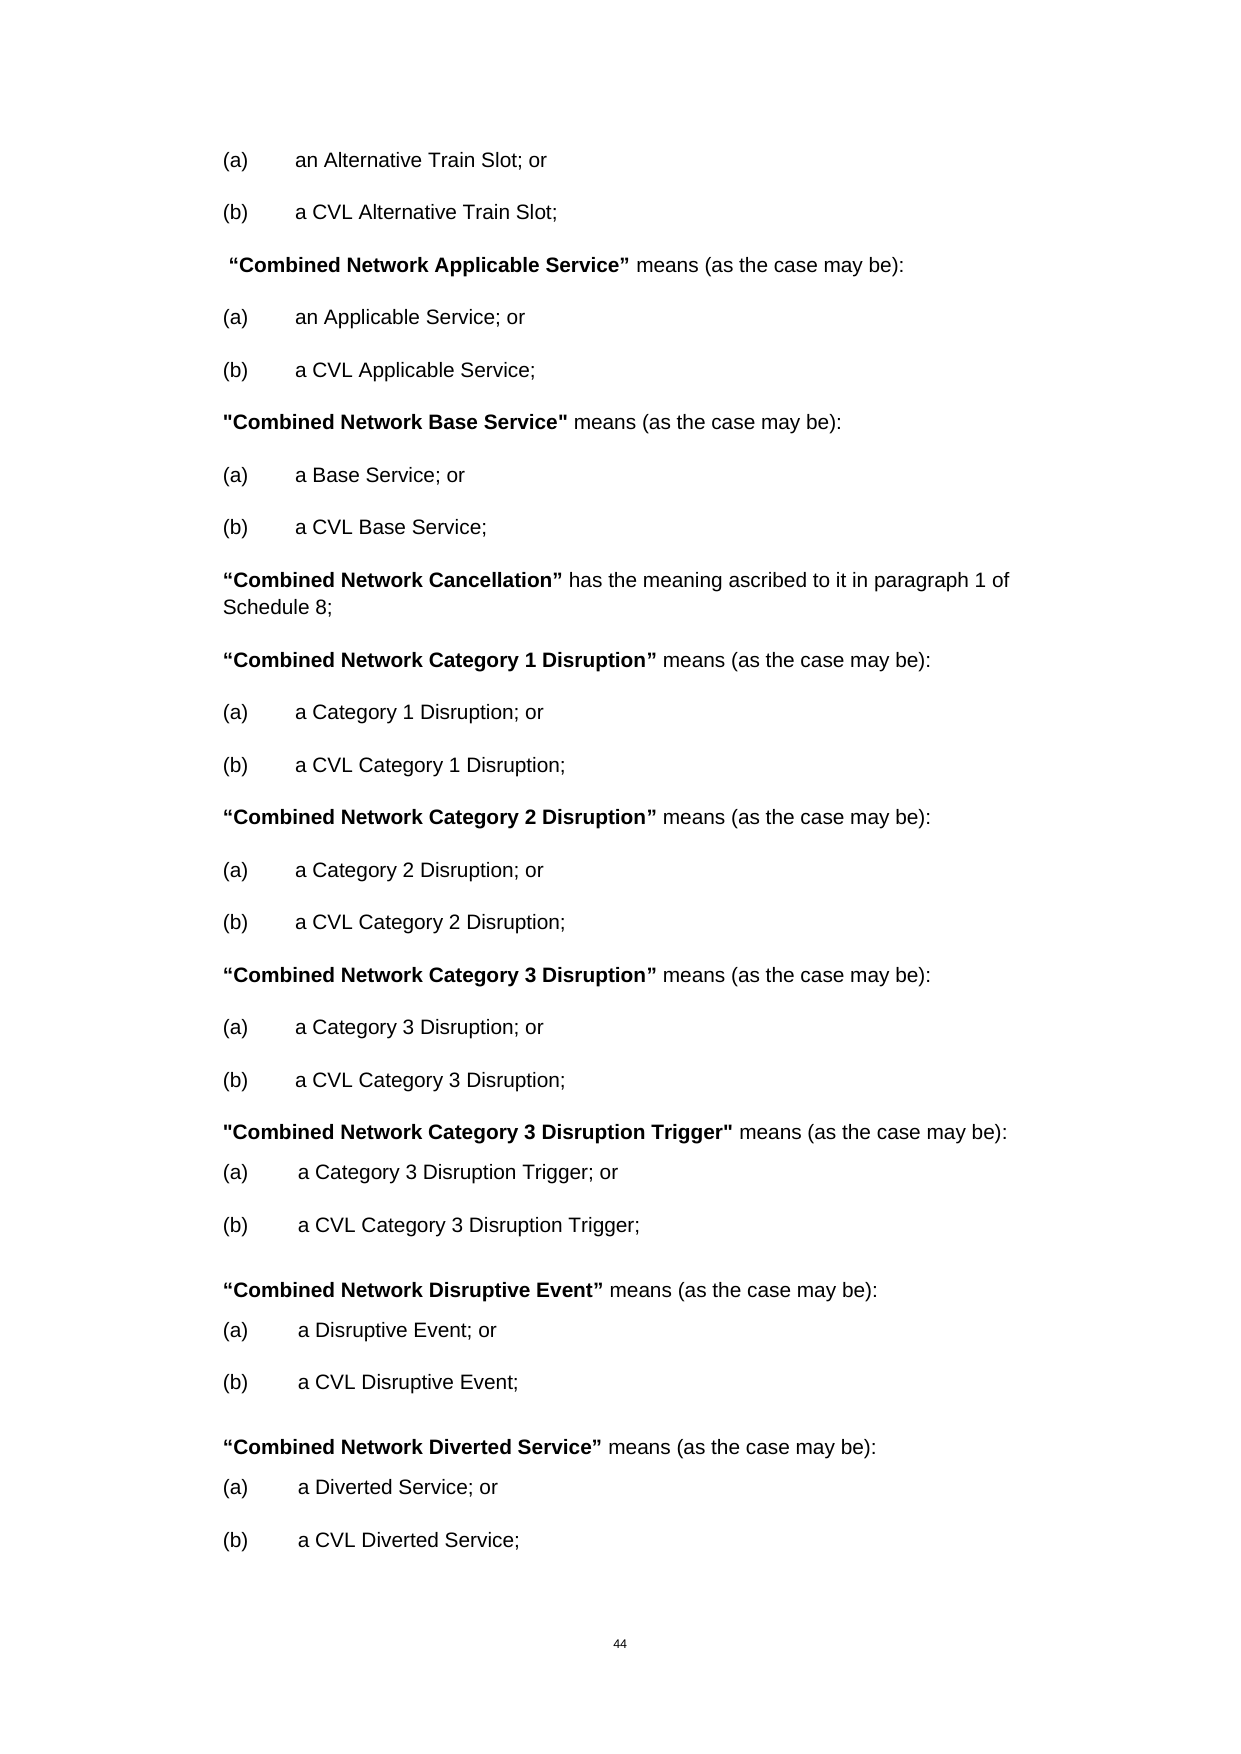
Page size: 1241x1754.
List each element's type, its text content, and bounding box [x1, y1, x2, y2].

text (b) a CVL Category 2 Disruption; [223, 910, 1092, 934]
list a Category 3 Disruption Trigger; or [223, 1160, 1092, 1184]
text "Combined Network Base Service" means (as the case may be): [223, 410, 1092, 434]
text “Combined Network Cancellation” has the meaning ascribed to it in paragraph 1 of Schedule 8; [223, 568, 1092, 619]
text “Combined Network Category 2 Disruption” means (as the case may be): [223, 805, 1092, 829]
text (a) an Applicable Service; or [223, 305, 1092, 329]
text (a) a Category 3 Disruption; or [223, 1015, 1092, 1039]
text (a) a Base Service; or [223, 463, 1092, 487]
text “Combined Network Disruptive Event” means (as the case may be): [223, 1278, 1092, 1302]
text "Combined Network Category 3 Disruption Trigger" means (as the case may be): [223, 1120, 1092, 1144]
text (a) a Category 2 Disruption; or [223, 858, 1092, 882]
text (b) a CVL Category 1 Disruption; [223, 753, 1092, 777]
text “Combined Network Diverted Service” means (as the case may be): [223, 1435, 1092, 1459]
text (b) a CVL Category 3 Disruption; [223, 1068, 1092, 1092]
list a Diverted Service; or [223, 1475, 1092, 1499]
list a CVL Disruptive Event; [223, 1370, 1092, 1394]
list a CVL Category 3 Disruption Trigger; [223, 1213, 1092, 1237]
text (b) a CVL Base Service; [223, 515, 1092, 539]
text (b) a CVL Applicable Service; [223, 358, 1092, 382]
list a CVL Diverted Service; [223, 1528, 1092, 1552]
text “Combined Network Category 3 Disruption” means (as the case may be): [223, 963, 1092, 987]
text “Combined Network Applicable Service” means (as the case may be): [223, 253, 1092, 277]
text (a) a Category 1 Disruption; or [223, 700, 1092, 724]
text “Combined Network Category 1 Disruption” means (as the case may be): [223, 648, 1092, 672]
text (a) an Alternative Train Slot; or [223, 148, 1092, 172]
list a Disruptive Event; or [223, 1318, 1092, 1342]
text (b) a CVL Alternative Train Slot; [223, 200, 1092, 224]
